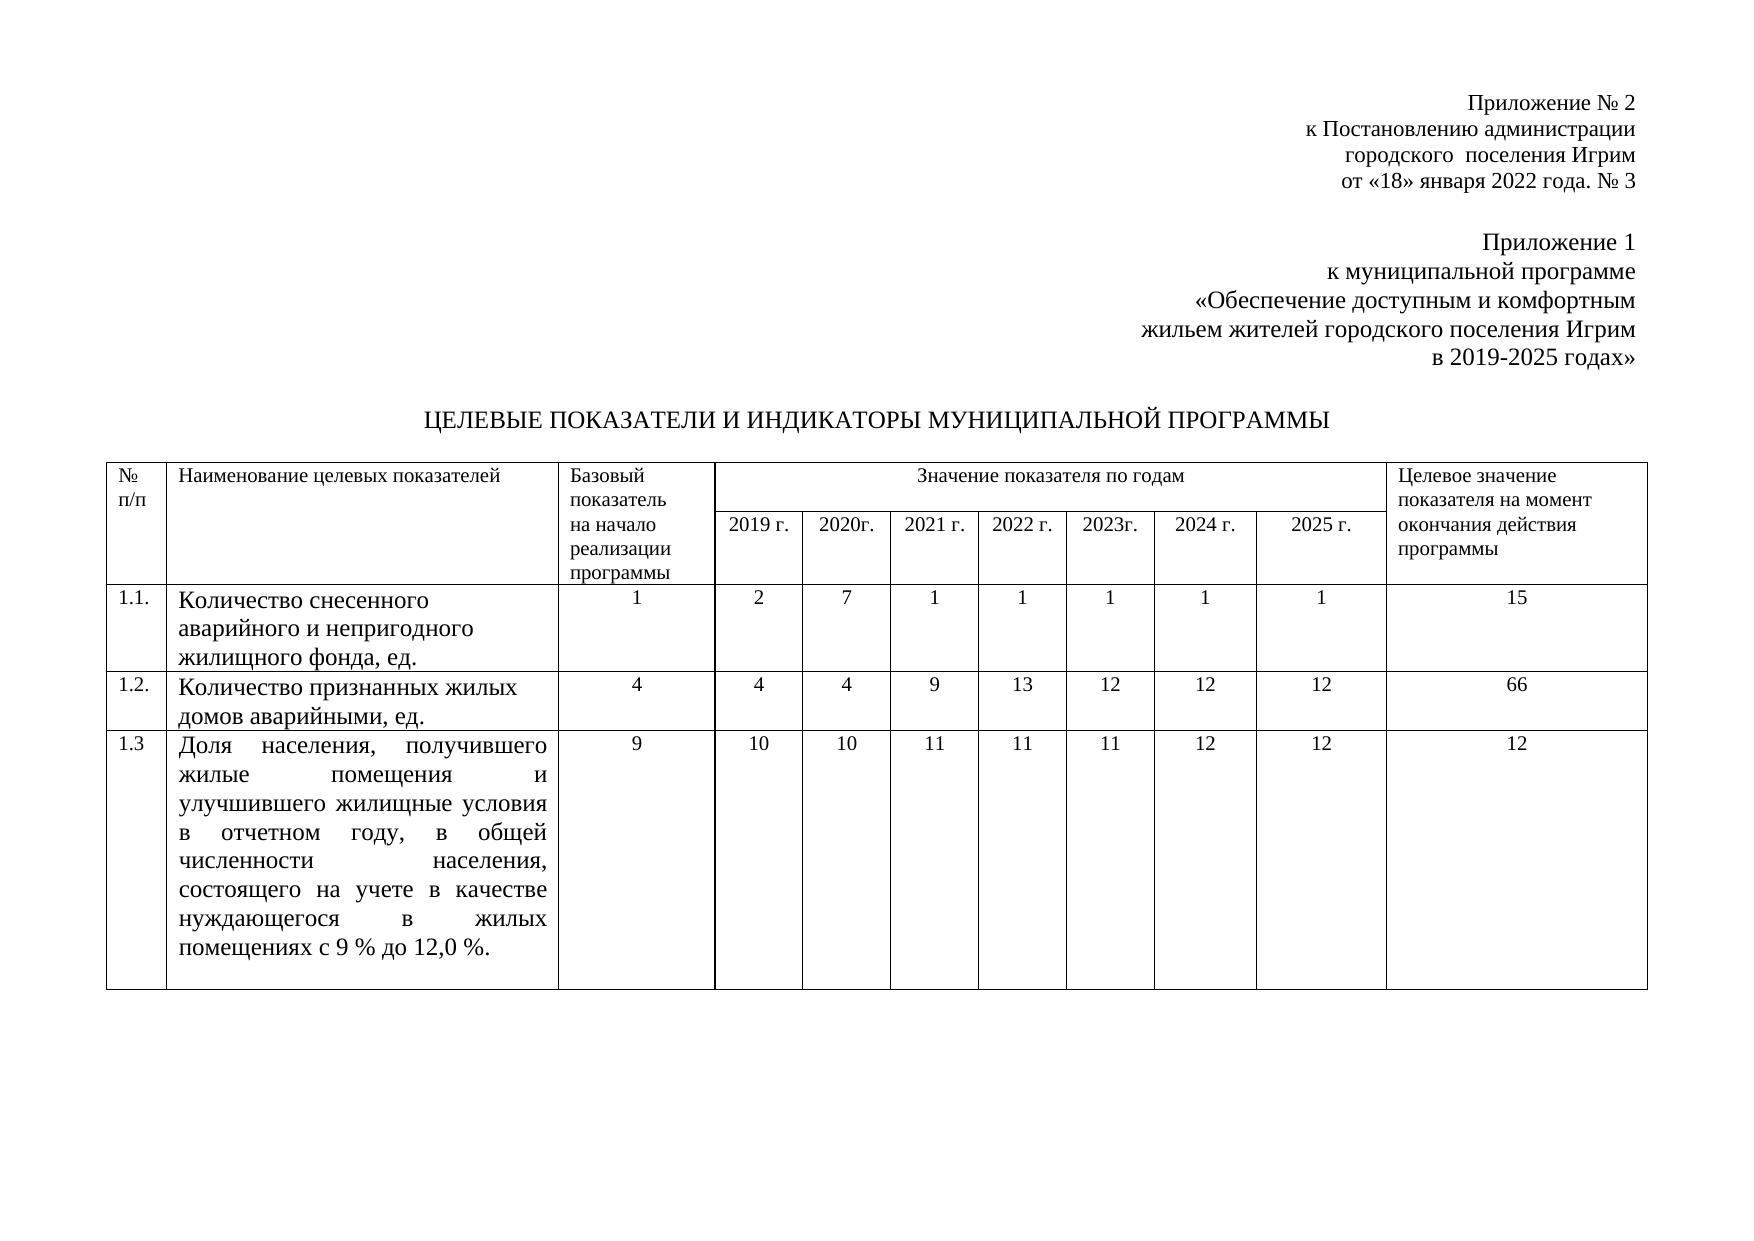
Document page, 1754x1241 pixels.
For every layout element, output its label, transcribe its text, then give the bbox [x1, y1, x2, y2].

text в 2019-2025 годах» [118, 342, 1636, 371]
table_cell 2023г. [1067, 512, 1154, 584]
table_cell 15 [1387, 585, 1647, 671]
text жильем жителей городского поселения Игрим [118, 314, 1636, 342]
table_cell 1 [559, 585, 714, 671]
text к Постановлению администрации [118, 115, 1636, 141]
table_cell 2019 г. [716, 512, 802, 584]
text «Обеспечение доступным и комфортным [118, 285, 1636, 314]
table_cell 12 [1257, 672, 1386, 729]
table_cell 12 [1155, 731, 1256, 989]
table_cell 2025 г. [1257, 512, 1386, 584]
table_header Значение показателя по годам [716, 463, 1386, 511]
table_cell 4 [803, 672, 890, 729]
table_cell 12 [1257, 731, 1386, 989]
table_cell 9 [891, 672, 978, 729]
table_cell 9 [559, 731, 714, 989]
table_cell 1 [891, 585, 978, 671]
table_cell 2 [716, 585, 802, 671]
table_header № п/п [107, 463, 166, 584]
table_cell Количество снесенного аварийного и непригодного жилищного фонда, ед. [167, 585, 558, 671]
table_cell 13 [979, 672, 1066, 729]
table_cell 1 [1067, 585, 1154, 671]
text Целевые показатели и индикаторы муниципальной программы [118, 405, 1636, 433]
table_cell 1 [979, 585, 1066, 671]
text городского поселения Игрим [118, 141, 1636, 168]
table_cell 66 [1387, 672, 1647, 729]
table_cell 4 [716, 672, 802, 729]
table_cell 4 [559, 672, 714, 729]
table_cell 1.1. [107, 585, 166, 671]
table_cell 12 [1387, 731, 1647, 989]
table_cell 2022 г. [979, 512, 1066, 584]
table_cell 11 [979, 731, 1066, 989]
table_cell Доля населения, получившего жилые помещения и улучшившего жилищные условия в отчетном году, в общей численности населения, состоящего на учете в качестве нуждающегося в жилых помещениях с 9 % до 12,0 %. [167, 731, 558, 989]
table_cell 1 [1257, 585, 1386, 671]
table_cell 7 [803, 585, 890, 671]
table_cell 1.3 [107, 731, 166, 989]
table_cell 2020г. [803, 512, 890, 584]
text от «18» января 2022 года. № 3 [118, 168, 1636, 194]
table_header Наименование целевых показателей [167, 463, 558, 584]
table_cell 12 [1067, 672, 1154, 729]
text Приложение № 2 [118, 88, 1636, 115]
table_header Базовый показатель на начало реализации программы [559, 463, 714, 584]
table_cell 12 [1155, 672, 1256, 729]
table_cell 1.2. [107, 672, 166, 729]
text Приложение 1 [118, 227, 1636, 256]
table_cell 11 [1067, 731, 1154, 989]
table_cell 2021 г. [891, 512, 978, 584]
table_cell 10 [716, 731, 802, 989]
table_cell 1 [1155, 585, 1256, 671]
table_cell 10 [803, 731, 890, 989]
table_cell 2024 г. [1155, 512, 1256, 584]
table_cell Количество признанных жилых домов аварийными, ед. [167, 672, 558, 729]
table_cell 11 [891, 731, 978, 989]
text к муниципальной программе [118, 256, 1636, 285]
table_header Целевое значение показателя на момент окончания действия программы [1387, 463, 1647, 584]
